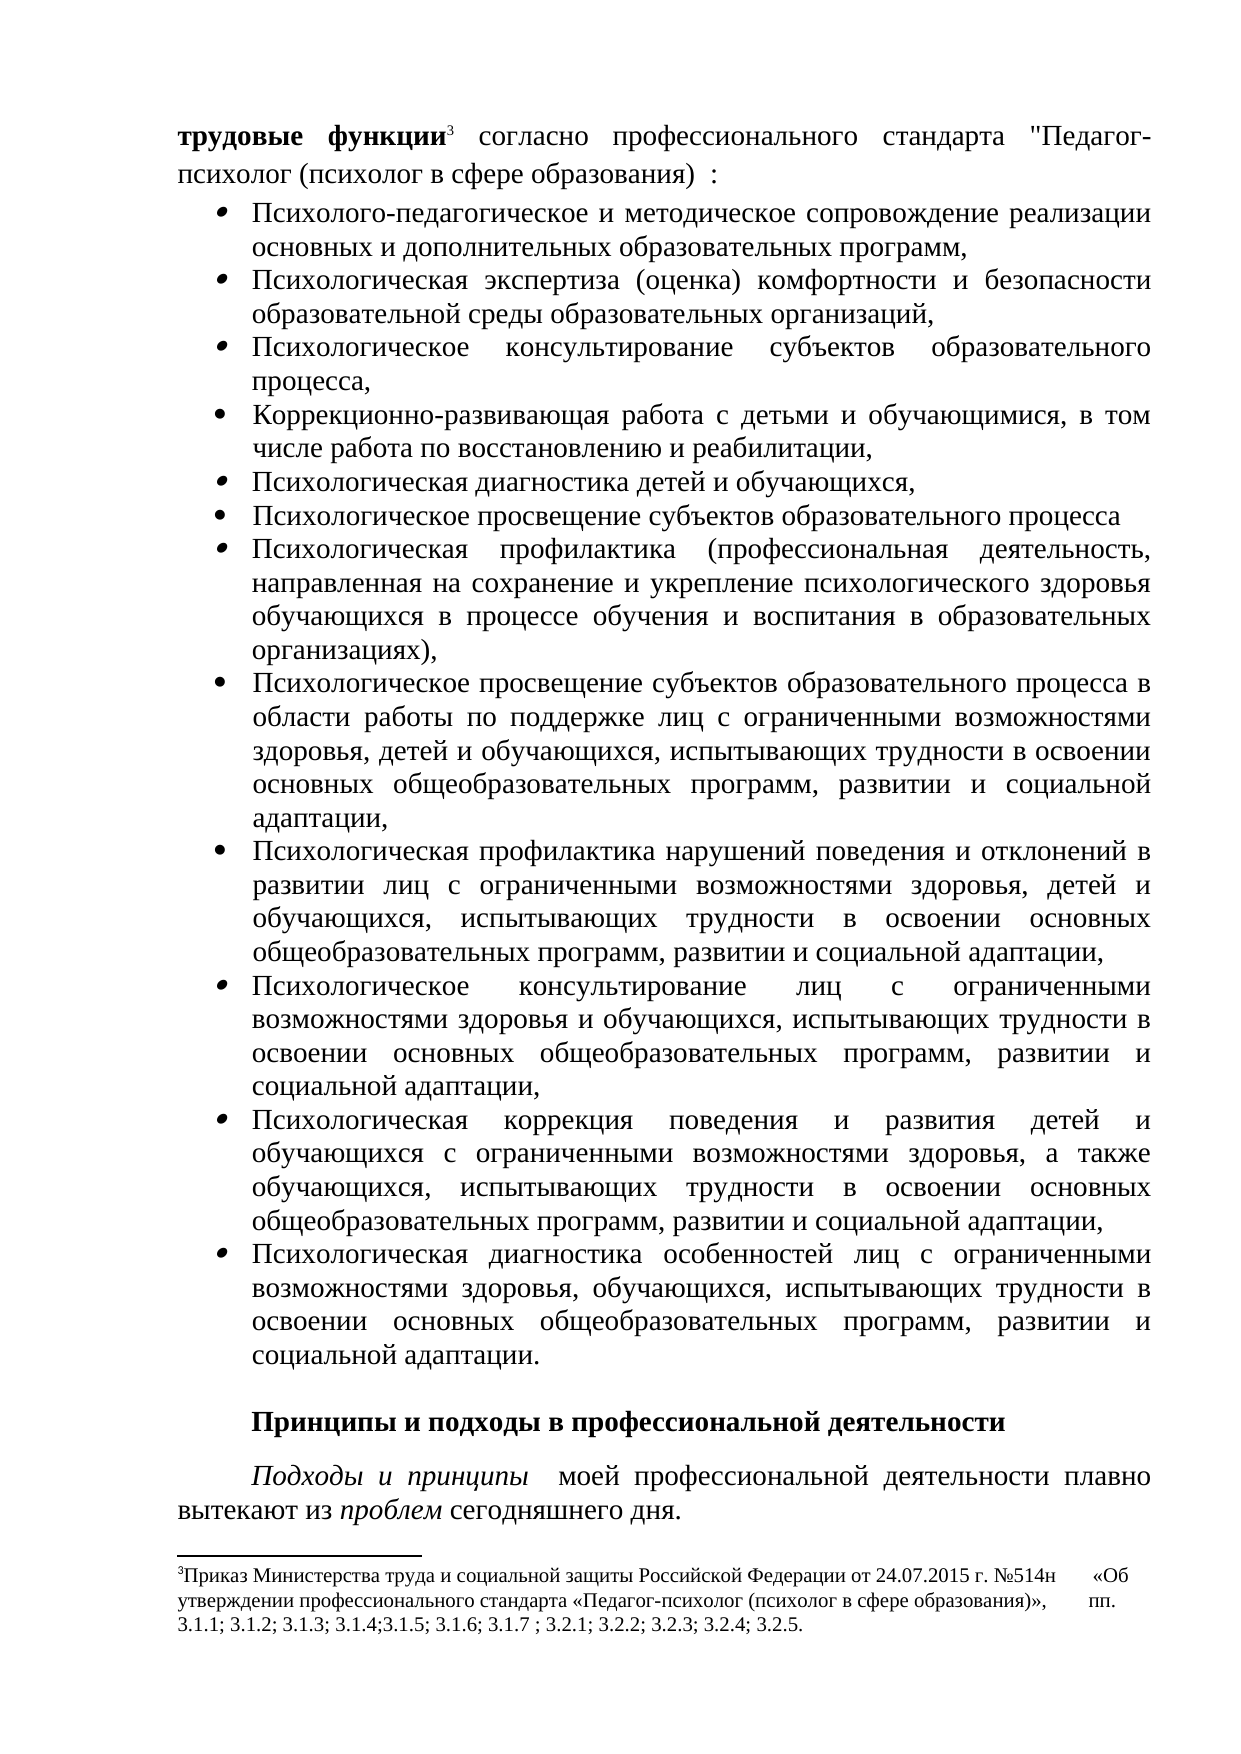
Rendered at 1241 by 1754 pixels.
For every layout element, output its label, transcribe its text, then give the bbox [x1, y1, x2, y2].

list Психологическая диагностика детей и обучающихся, [214, 464, 1152, 498]
text Подходы и принципы моей профессиональной деятельности плавно вытекают из проблем сегодняшнего дня. [177, 1458, 1152, 1525]
list Психологическая коррекция поведения и развития детей и обучающихся с ограниченными возможностями здоровья, а также обучающихся, испытывающих трудности в освоении основных общеобразовательных программ, развитии и социальной адаптации, [214, 1102, 1152, 1236]
list Психологическое просвещение субъектов образовательного процесса [215, 498, 1152, 531]
list Психологическая диагностика особенностей лиц с ограниченными возможностями здоровья, обучающихся, испытывающих трудности в освоении основных общеобразовательных программ, развитии и социальной адаптации. [214, 1236, 1152, 1370]
list Психологическая профилактика (профессиональная деятельность, направленная на сохранение и укрепление психологического здоровья обучающихся в процессе обучения и воспитания в образовательных организациях), [214, 531, 1152, 666]
list Психологическое консультирование субъектов образовательного процесса, [214, 329, 1152, 397]
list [177, 118, 1152, 190]
list Психологическая экспертиза (оценка) комфортности и безопасности образовательной среды образовательных организаций, [214, 262, 1152, 329]
list Коррекционно-развивающая работа с детьми и обучающимися, в том числе работа по восстановлению и реабилитации, [215, 397, 1152, 464]
list Психологическое консультирование лиц с ограниченными возможностями здоровья и обучающихся, испытывающих трудности в освоении основных общеобразовательных программ, развитии и социальной адаптации, [214, 968, 1152, 1102]
text Принципы и подходы в профессиональной деятельности [177, 1404, 1152, 1437]
list Психолого-педагогическое и методическое сопровождение реализации основных и дополнительных образовательных программ, [214, 195, 1152, 262]
list Психологическое просвещение субъектов образовательного процесса в области работы по поддержке лиц с ограниченными возможностями здоровья, детей и обучающихся, испытывающих трудности в освоении основных общеобразовательных программ, развитии и социальной адаптации, [215, 666, 1152, 833]
list Психологическая профилактика нарушений поведения и отклонений в развитии лиц с ограниченными возможностями здоровья, детей и обучающихся, испытывающих трудности в освоении основных общеобразовательных программ, развитии и социальной адаптации, [215, 833, 1152, 968]
